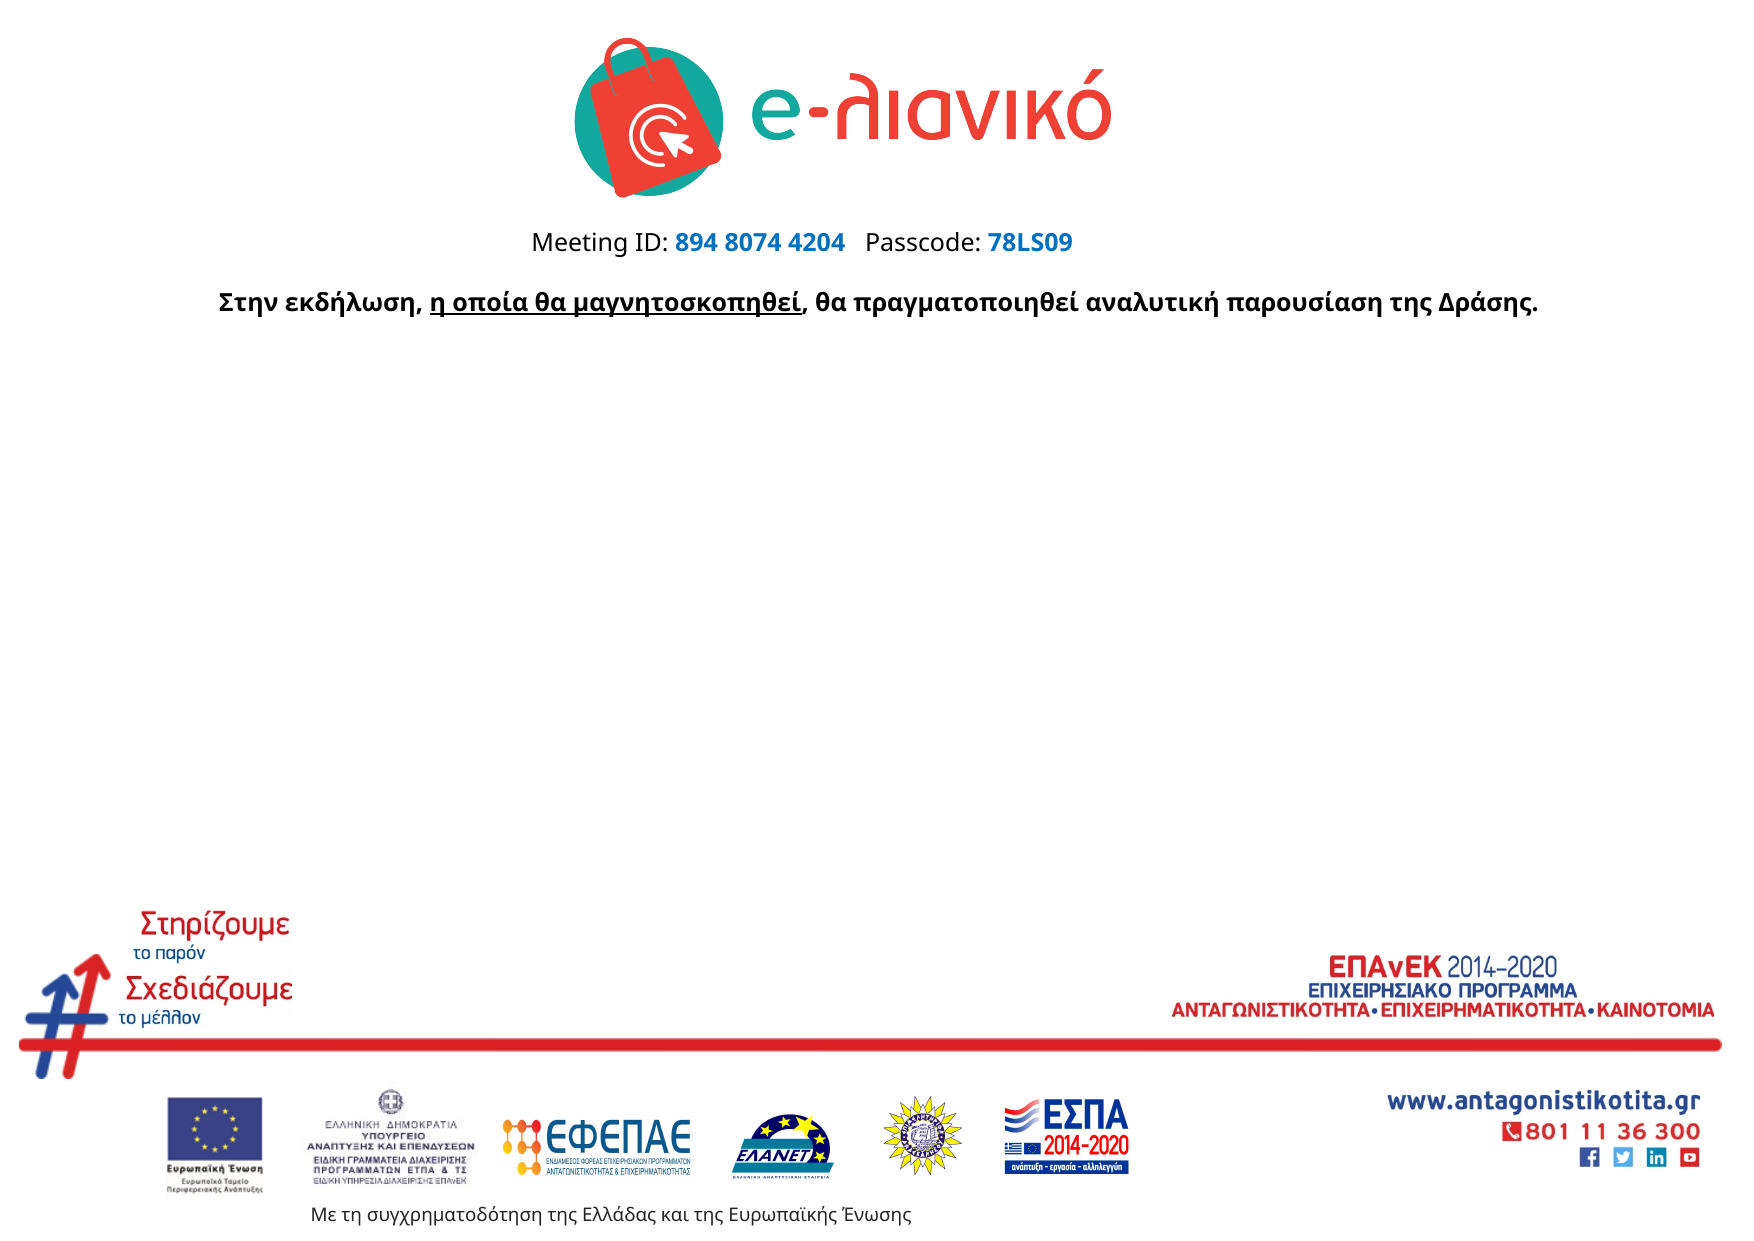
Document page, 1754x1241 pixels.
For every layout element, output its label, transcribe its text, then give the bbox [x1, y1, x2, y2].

picture [538, 14, 1152, 225]
picture [731, 1113, 835, 1179]
picture [1387, 1090, 1701, 1167]
text Στην εκδήλωση, η οποία θα μαγνητοσκοπηθεί, θα πραγματοποιηθεί αναλυτική παρουσίαση της Δράσης. [103, 284, 1654, 319]
picture [495, 1106, 700, 1192]
picture [18, 910, 1722, 1079]
picture [302, 1081, 479, 1191]
picture [1001, 1097, 1132, 1176]
picture [165, 1096, 262, 1194]
picture [883, 1096, 962, 1175]
text Meeting ID: 894 8074 4204 Passcode: 78LS09 [0, 224, 1604, 259]
